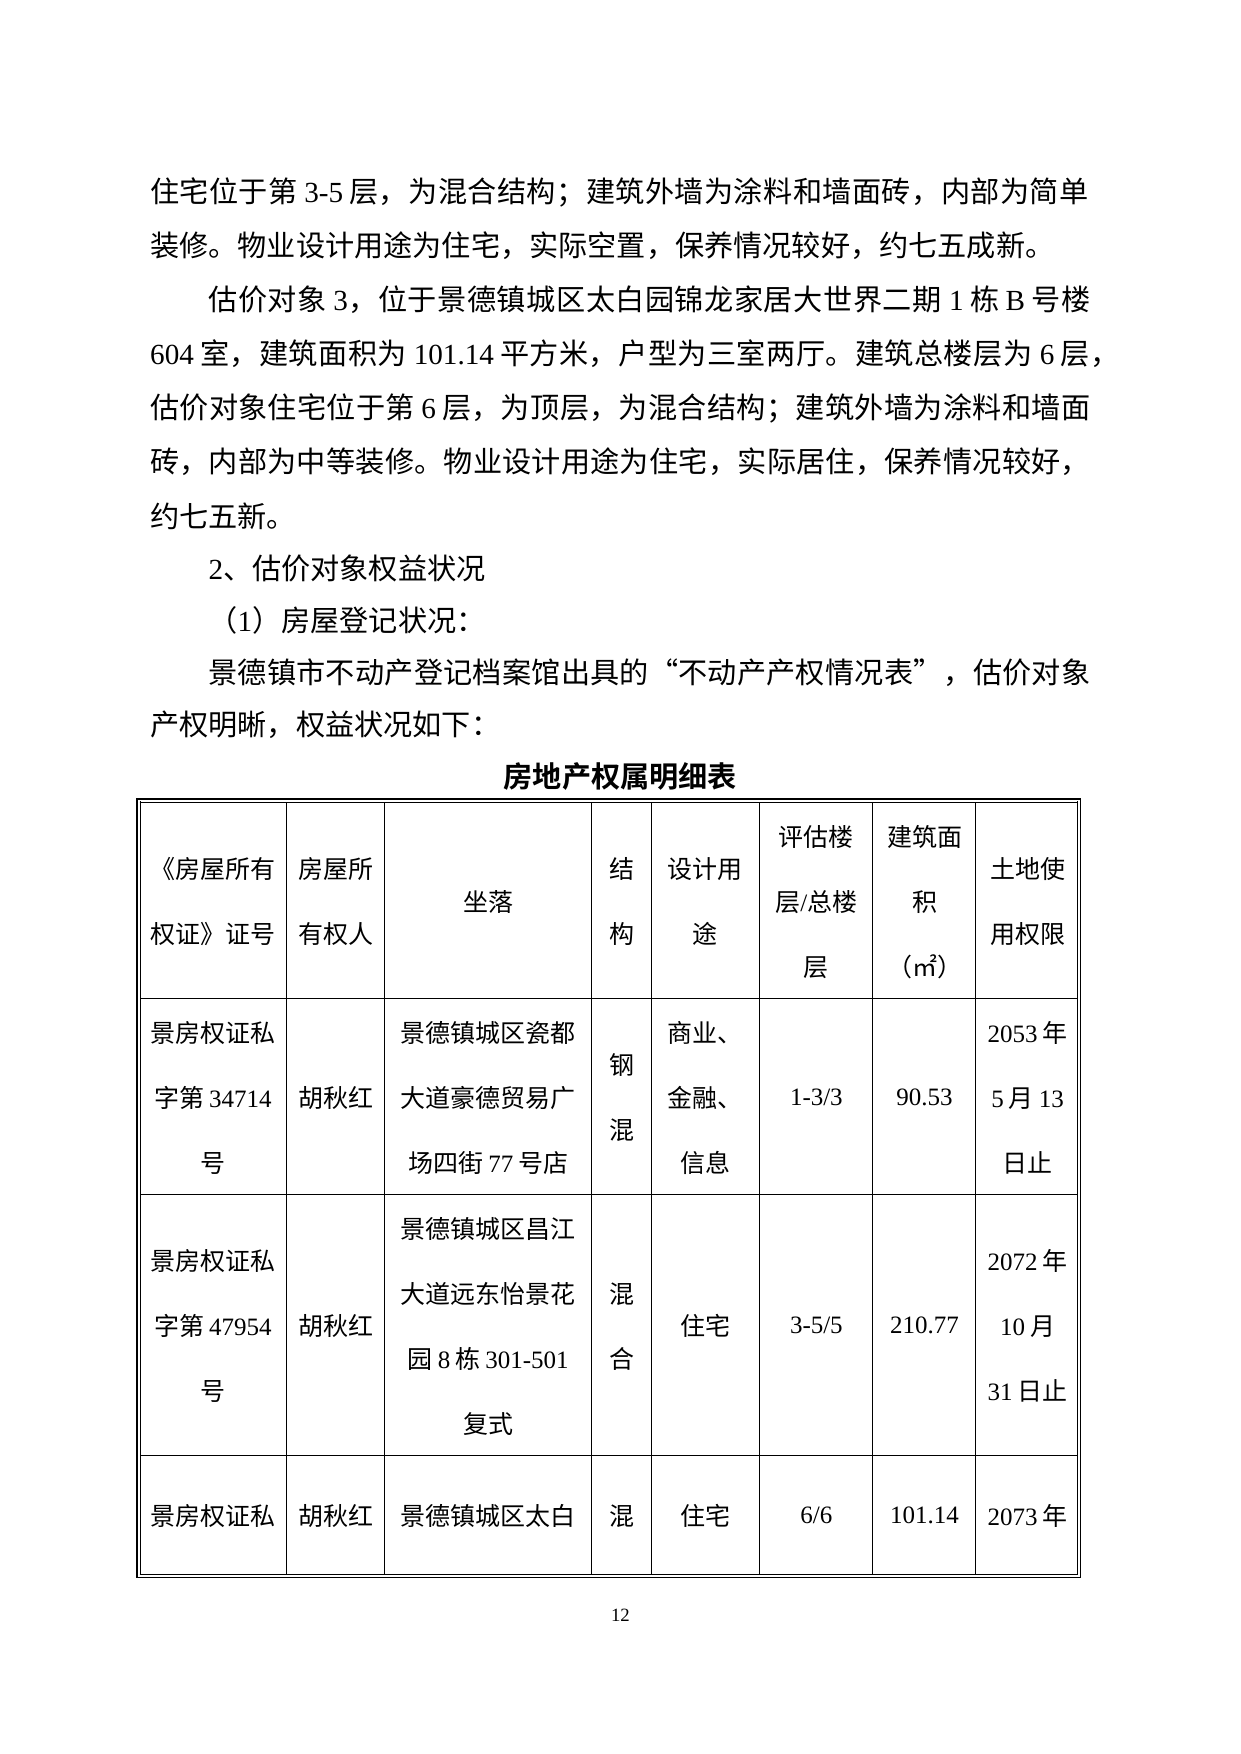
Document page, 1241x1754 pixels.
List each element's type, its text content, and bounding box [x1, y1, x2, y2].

text 估价对象3，位于景德镇城区太白园锦龙家居大世界二期1栋B号楼604室，建筑面积为101.14平方米，户型为三室两厅。建筑总楼层为6层，估价对象住宅位于第6层，为顶层，为混合结构；建筑外墙为涂料和墙面砖，内部为中等装修。物业设计用途为住宅，实际居住，保养情况较好，约七五新。 [150, 267, 1090, 538]
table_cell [385, 1456, 591, 1574]
table_cell 混合 [592, 1195, 651, 1455]
table_cell 2053年5月13日止 [976, 999, 1077, 1194]
table_header 房屋所有权人 [287, 803, 384, 998]
table_cell 住宅 [652, 1456, 759, 1574]
table_header 土地使用权限 [976, 803, 1077, 998]
table_cell 景房权证私字第47954号 [141, 1195, 286, 1455]
table_cell 景房权证私字第34714号 [141, 999, 286, 1194]
table_header 结构 [592, 803, 651, 998]
table_cell 住宅 [652, 1195, 759, 1455]
table_cell 3-5/5 [760, 1195, 872, 1455]
table_header 《房屋所有权证》证号 [141, 803, 286, 998]
table_cell 2073年12月29日止 [976, 1456, 1077, 1574]
text 2、估价对象权益状况 [150, 538, 1090, 590]
table_header 设计用途 [652, 803, 759, 998]
table_cell 商业、金融、信息 [652, 999, 759, 1194]
table_cell 景德镇城区瓷都大道豪德贸易广场四街77号店 [385, 999, 591, 1194]
table_cell 胡秋红 [287, 999, 384, 1194]
table_cell 胡秋红 [287, 1456, 384, 1574]
table_cell 2072年10月31日止 [976, 1195, 1077, 1455]
text （1）房屋登记状况： [150, 590, 1090, 642]
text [150, 159, 1090, 267]
table_cell 钢混 [592, 999, 651, 1194]
text 房地产权属明细表 [150, 746, 1090, 798]
table_cell 景德镇城区昌江大道远东怡景花园8栋301-501复式 [385, 1195, 591, 1455]
table_cell 210.77 [873, 1195, 975, 1455]
table_cell 90.53 [873, 999, 975, 1194]
table_cell 景房权证私字第46300号 [141, 1456, 286, 1574]
table_cell 混合 [592, 1456, 651, 1574]
table_header 坐落 [385, 803, 591, 998]
table_header 评估楼层/总楼层 [760, 803, 872, 998]
table_header 建筑面积（㎡） [873, 803, 975, 998]
table_cell 6/6 [760, 1456, 872, 1574]
text 景德镇市不动产登记档案馆出具的“不动产产权情况表”，估价对象产权明晰，权益状况如下： [150, 642, 1090, 746]
table_cell 胡秋红 [287, 1195, 384, 1455]
table_cell 101.14 [873, 1456, 975, 1574]
table_cell 1-3/3 [760, 999, 872, 1194]
